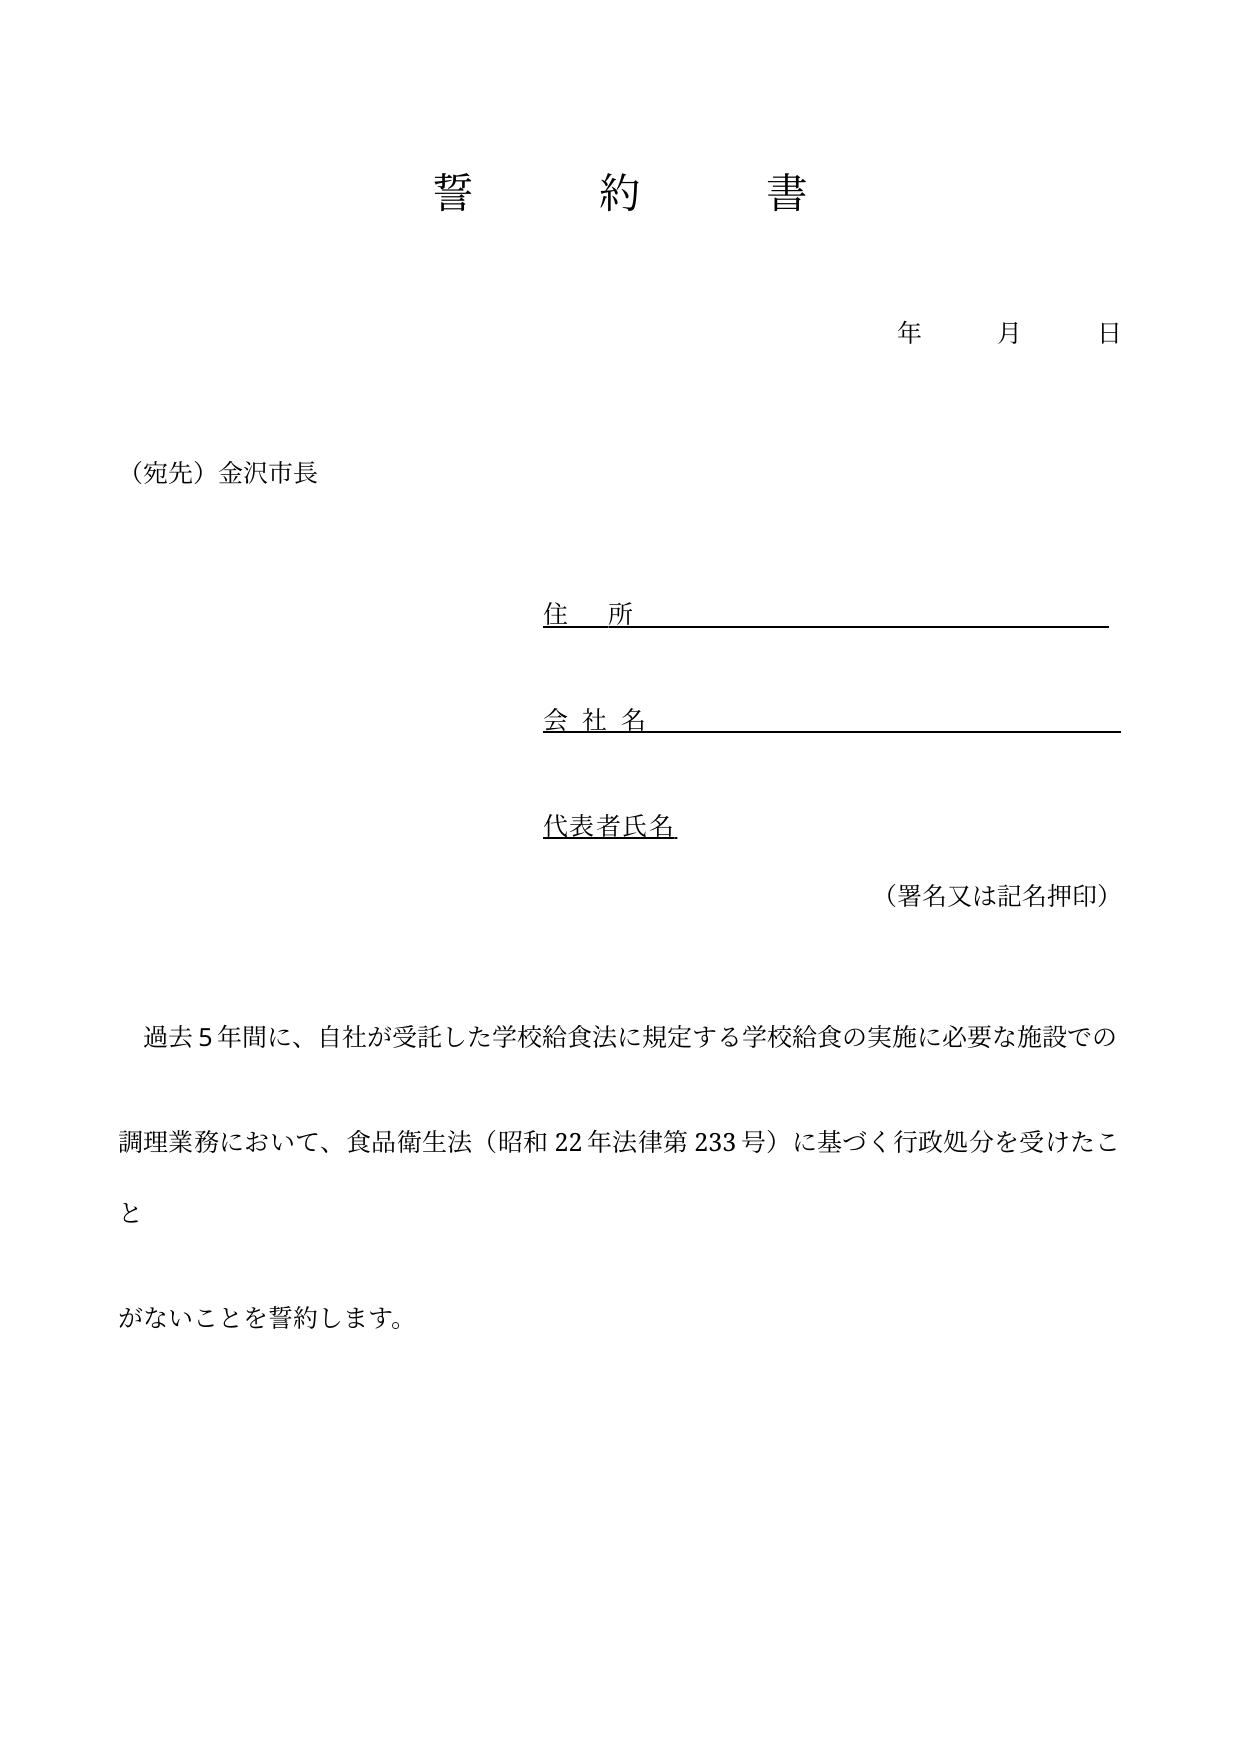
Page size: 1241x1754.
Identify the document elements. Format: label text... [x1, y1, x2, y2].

text 代表者氏名 [118, 789, 1122, 859]
text 過去5年間に、自社が受託した学校給食法に規定する学校給食の実施に必要な施設での [118, 1000, 1122, 1071]
text （宛先）金沢市長 [118, 437, 1122, 507]
text 誓 約 書 [118, 155, 1122, 226]
text （署名又は記名押印） [118, 859, 1122, 930]
text 調理業務において、食品衛生法（昭和22年法律第233号）に基づく行政処分を受けたこと [118, 1106, 1122, 1247]
text 年 月 日 [118, 296, 1122, 366]
text 住所 [118, 578, 1122, 648]
text がないことを誓約します。 [118, 1282, 1122, 1352]
text 会社名 [118, 683, 1122, 754]
